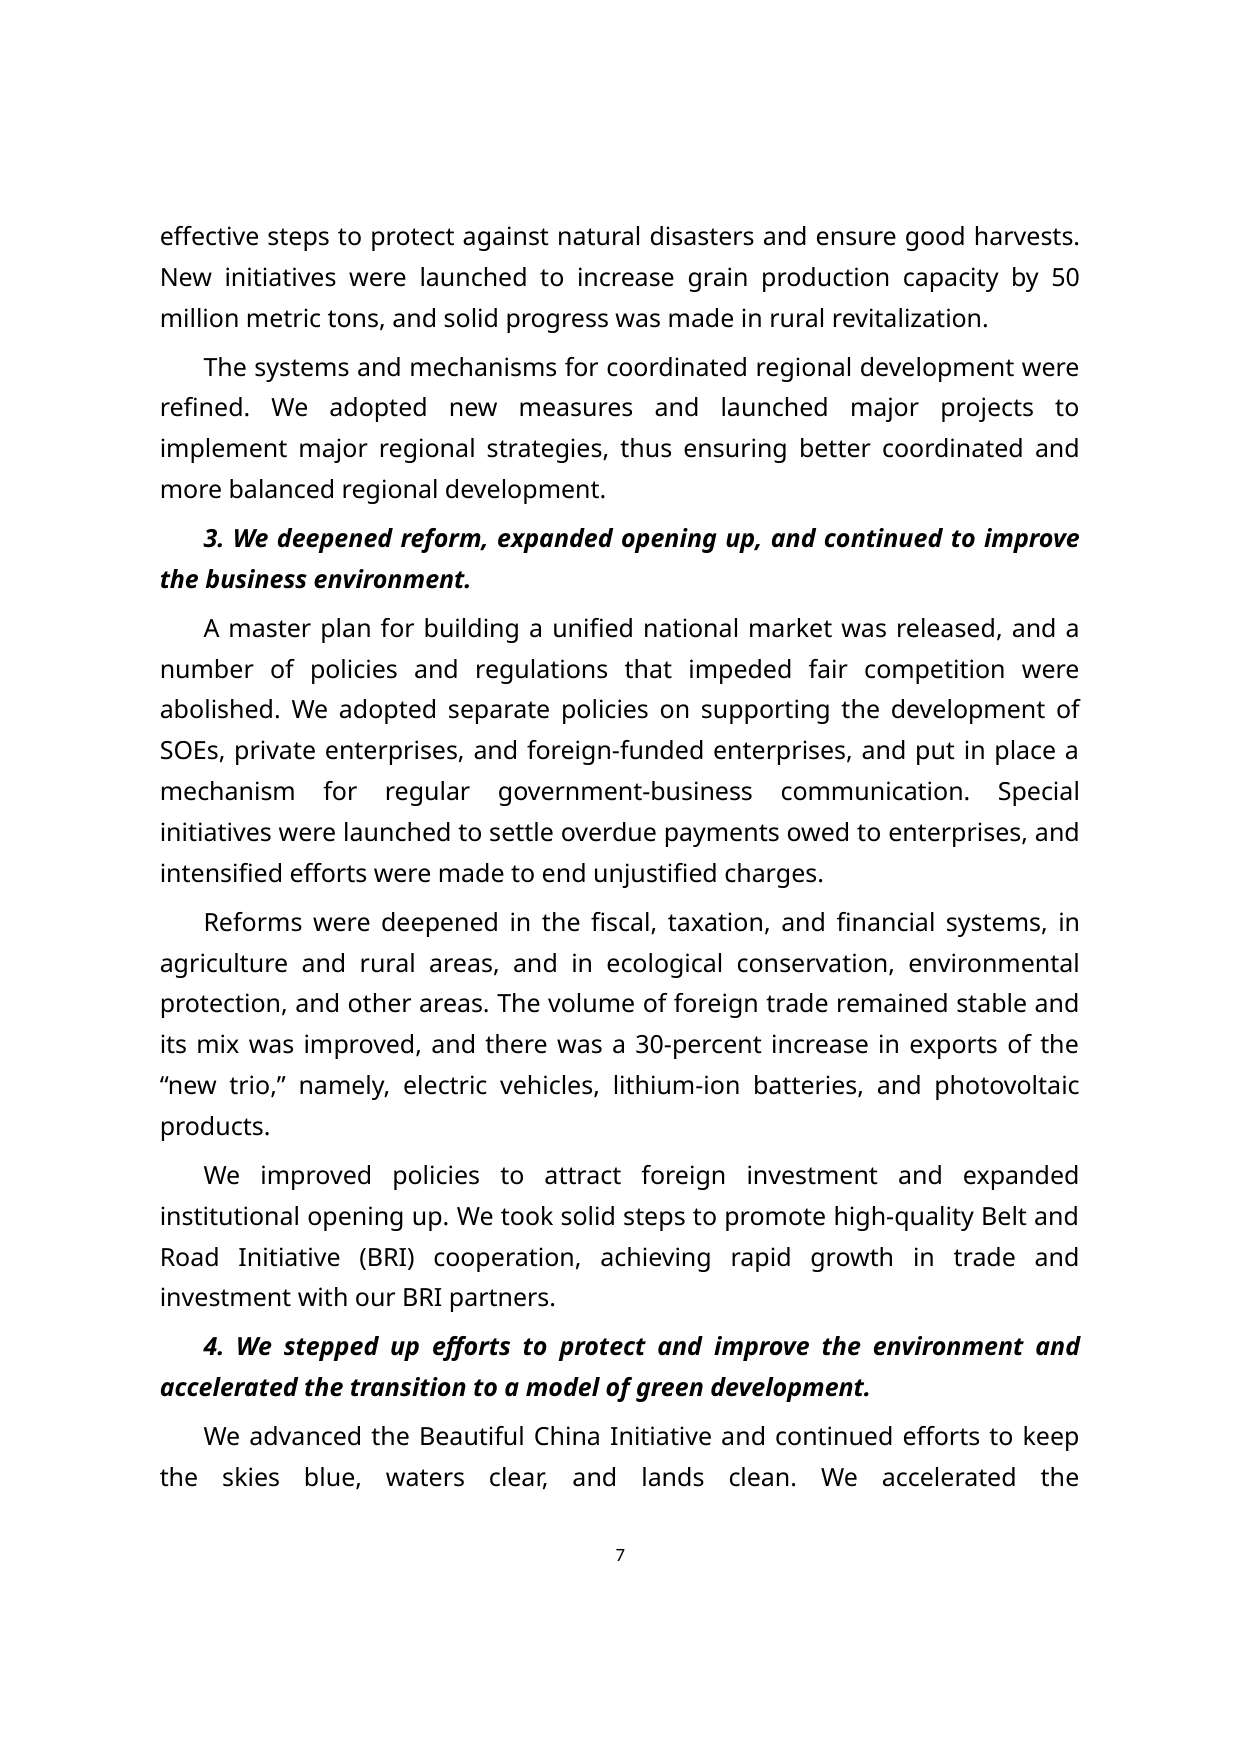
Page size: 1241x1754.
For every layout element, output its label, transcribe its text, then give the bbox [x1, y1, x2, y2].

text A master plan for building a unified national market was released, and a number of policies and regulations that impeded fair competition were abolished. We adopted separate policies on supporting the development of SOEs, private enterprises, and foreign-funded enterprises, and put in place a mechanism for regular government-business communication. Special initiatives were launched to settle overdue payments owed to enterprises, and intensified efforts were made to end unjustified charges. [159, 610, 1081, 889]
text 3. We deepened reform, expanded opening up, and continued to improve the business environment. [159, 521, 1081, 596]
text We improved policies to attract foreign investment and expanded institutional opening up. We took solid steps to promote high-quality Belt and Road Initiative (BRI) cooperation, achieving rapid growth in trade and investment with our BRI partners. [159, 1157, 1081, 1314]
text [159, 1419, 1081, 1494]
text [159, 218, 1081, 334]
text Reforms were deepened in the fiscal, taxation, and financial systems, in agriculture and rural areas, and in ecological conservation, environmental protection, and other areas. The volume of foreign trade remained stable and its mix was improved, and there was a 30-percent increase in exports of the “new trio,” namely, electric vehicles, lithium-ion batteries, and photovoltaic products. [159, 904, 1081, 1143]
text The systems and mechanisms for coordinated regional development were refined. We adopted new measures and launched major projects to implement major regional strategies, thus ensuring better coordinated and more balanced regional development. [159, 349, 1081, 506]
text 4. We stepped up efforts to protect and improve the environment and accelerated the transition to a model of green development. [159, 1329, 1081, 1404]
